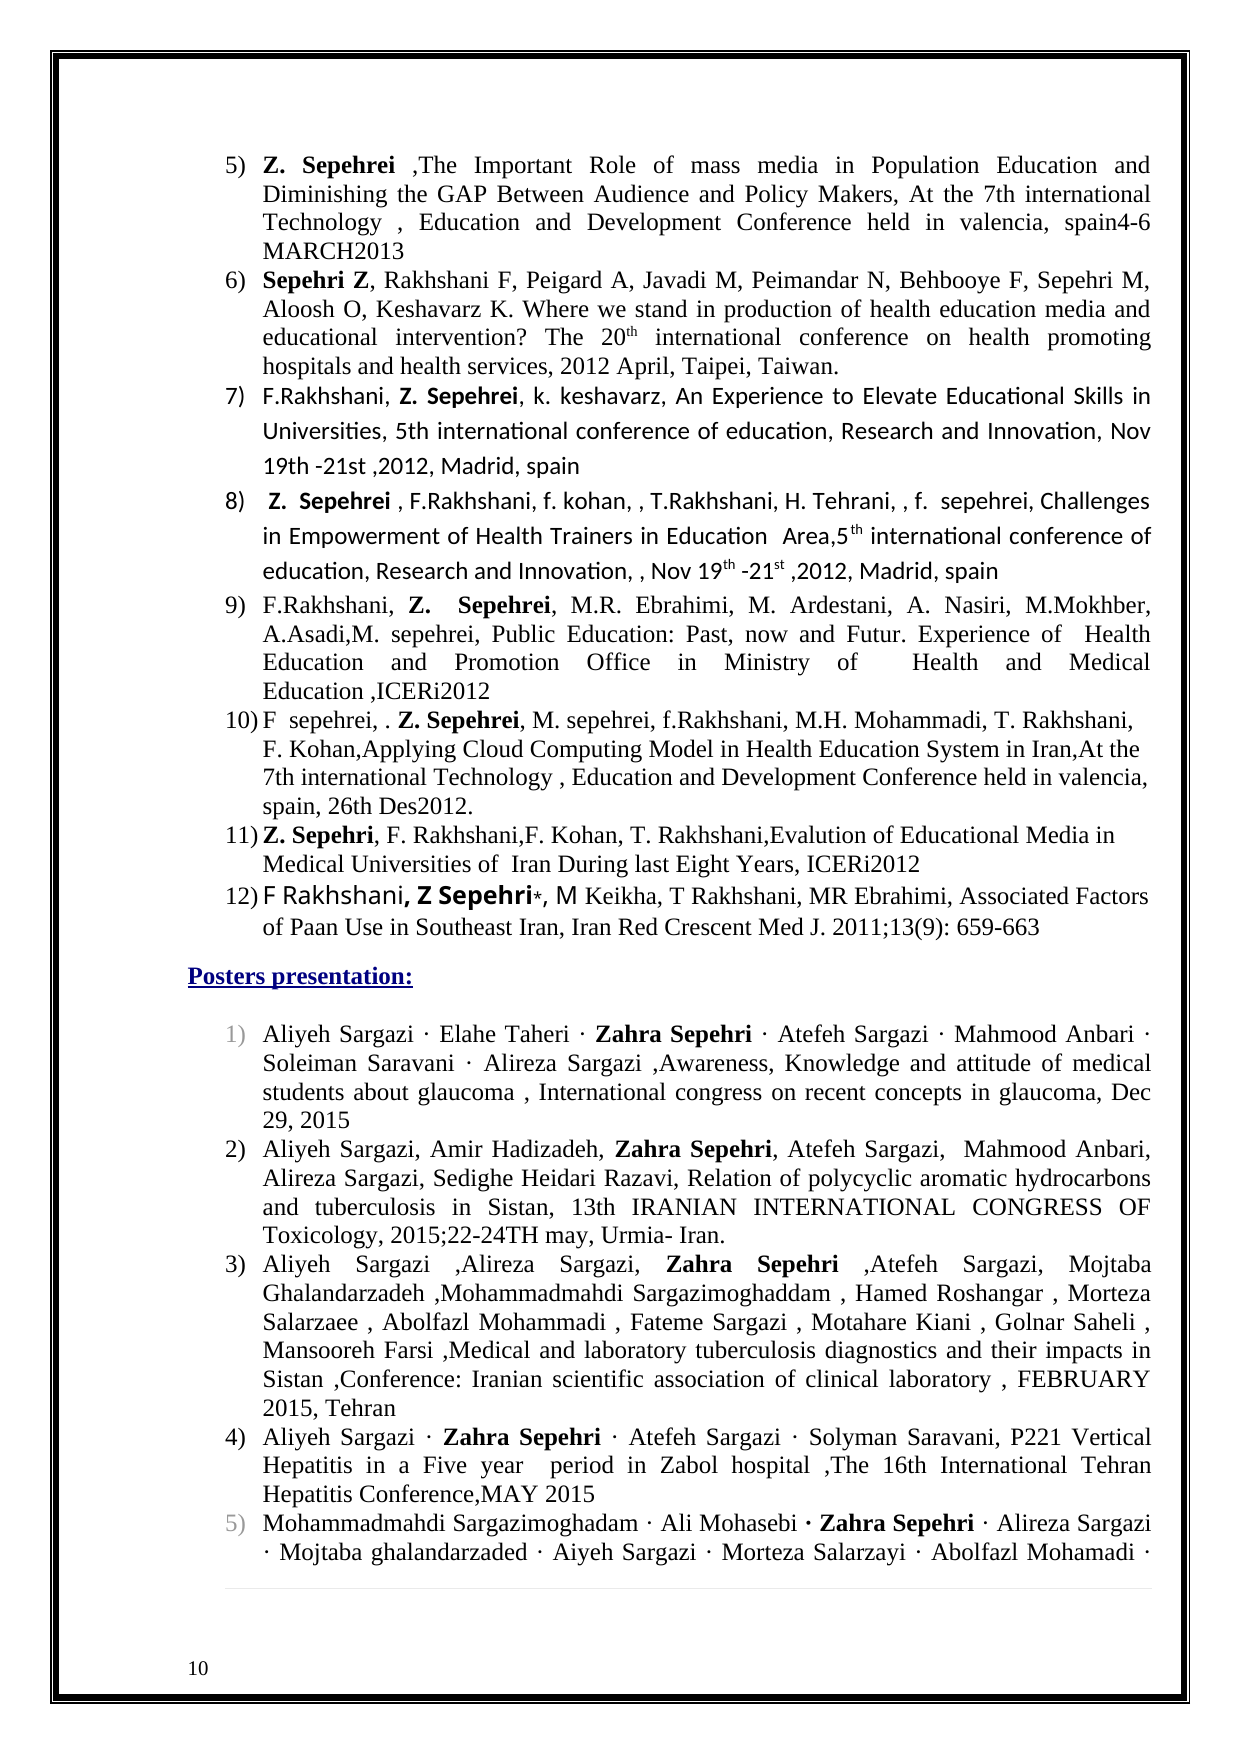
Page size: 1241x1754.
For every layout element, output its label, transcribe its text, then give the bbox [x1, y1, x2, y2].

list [225, 1508, 1152, 1588]
list Aliyeh Sargazi ,Alireza Sargazi, Zahra Sepehri ,Atefeh Sargazi, Mojtaba Ghalandarzadeh ,Mohammadmahdi Sargazimoghaddam , Hamed Roshangar , Morteza Salarzaee , Abolfazl Mohammadi , Fateme Sargazi , Motahare Kiani , Golnar Saheli , Mansooreh Farsi ,Medical and laboratory tuberculosis diagnostics and their impacts in Sistan ,Conference: Iranian scientific association of clinical laboratory , FEBRUARY 2015, Tehran [225, 1249, 1152, 1422]
list F Rakhshani, Z Sepehri*, M Keikha, T Rakhshani, MR Ebrahimi, Associated Factors of Paan Use in Southeast Iran, Iran Red Crescent Med J. 2011;13(9): 659-663 [225, 877, 1152, 940]
list F.Rakhshani, Z. Sepehrei, k. keshavarz, An Experience to Elevate Educational Skills in Universities, 5th international conference of education, Research and Innovation, Nov 19th -21st ,2012, Madrid, spain [225, 380, 1152, 481]
text Posters presentation: [187, 961, 1152, 990]
list Aliyeh Sargazi · Elahe Taheri · Zahra Sepehri · Atefeh Sargazi · Mahmood Anbari · Soleiman Saravani · Alireza Sargazi ,Awareness, Knowledge and attitude of medical students about glaucoma , International congress on recent concepts in glaucoma, Dec 29, 2015 [225, 1019, 1152, 1134]
list Z. Sepehrei , F.Rakhshani, f. kohan, , T.Rakhshani, H. Tehrani, , f. sepehrei, Challenges in Empowerment of Health Trainers in Education Area,5th international conference of education, Research and Innovation, , Nov 19th -21st ,2012, Madrid, spain [225, 485, 1152, 586]
list F sepehrei, . Z. Sepehrei, M. sepehrei, f.Rakhshani, M.H. Mohammadi, T. Rakhshani, F. Kohan,Applying Cloud Computing Model in Health Education System in Iran,At the 7th international Technology , Education and Development Conference held in valencia, spain, 26th Des2012. [225, 705, 1152, 820]
list Z. Sepehri, F. Rakhshani,F. Kohan, T. Rakhshani,Evalution of Educational Media in Medical Universities of Iran During last Eight Years, ICERi2012 [225, 820, 1152, 877]
list Sepehri Z, Rakhshani F, Peigard A, Javadi M, Peimandar N, Behbooye F, Sepehri M, Aloosh O, Keshavarz K. Where we stand in production of health education media and educational intervention? The 20th international conference on health promoting hospitals and health services, 2012 April, Taipei, Taiwan. [225, 265, 1152, 380]
list Aliyeh Sargazi, Amir Hadizadeh, Zahra Sepehri, Atefeh Sargazi, Mahmood Anbari, Alireza Sargazi, Sedighe Heidari Razavi, Relation of polycyclic aromatic hydrocarbons and tuberculosis in Sistan, 13th IRANIAN INTERNATIONAL CONGRESS OF Toxicology, 2015;22-24TH may, Urmia- Iran. [225, 1134, 1152, 1249]
list Z. Sepehrei ,The Important Role of mass media in Population Education and Diminishing the GAP Between Audience and Policy Makers, At the 7th international Technology , Education and Development Conference held in valencia, spain4-6 MARCH2013 [225, 150, 1152, 265]
list Aliyeh Sargazi · Zahra Sepehri · Atefeh Sargazi · Solyman Saravani, P221 Vertical Hepatitis in a Five year period in Zabol hospital ,The 16th International Tehran Hepatitis Conference,MAY 2015 [225, 1422, 1152, 1508]
list F.Rakhshani, Z. Sepehrei, M.R. Ebrahimi, M. Ardestani, A. Nasiri, M.Mokhber, A.Asadi,M. sepehrei, Public Education: Past, now and Futur. Experience of Health Education and Promotion Office in Ministry of Health and Medical Education ,ICERi2012 [225, 590, 1152, 705]
